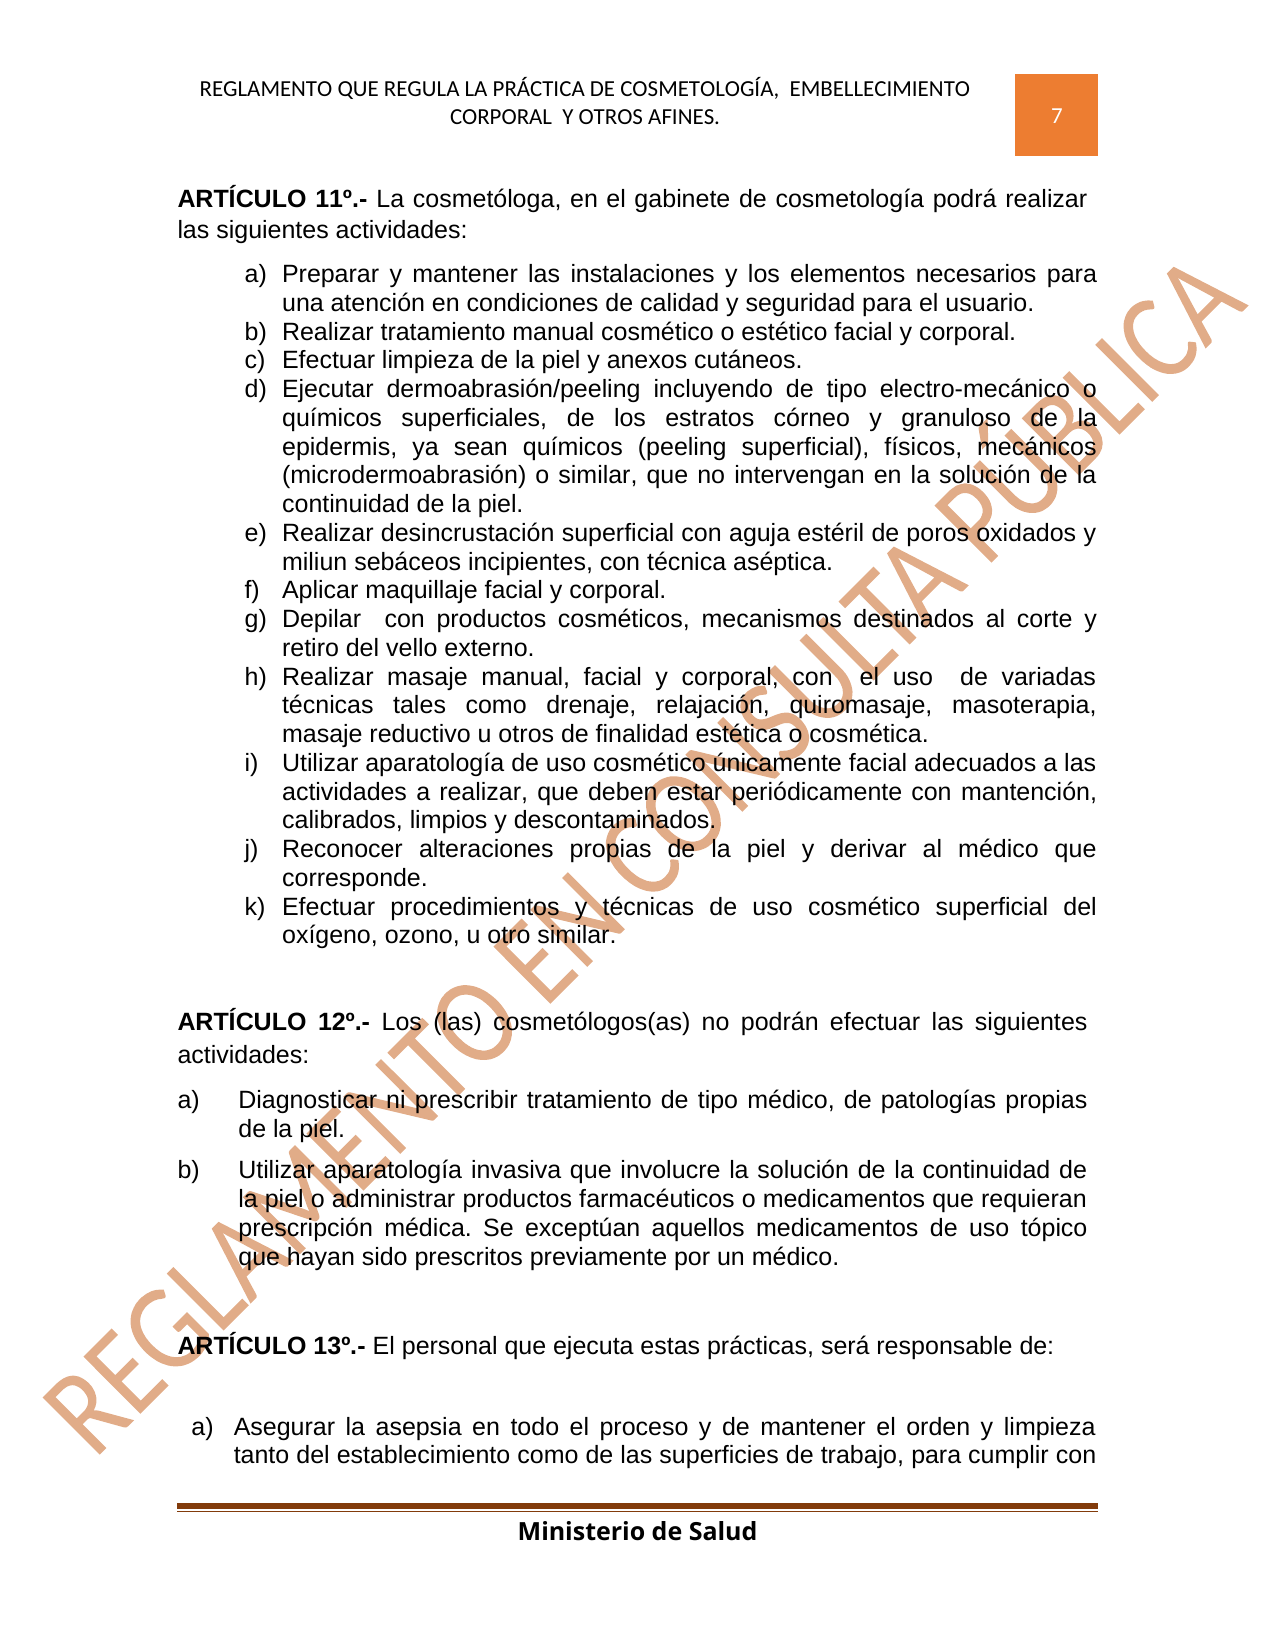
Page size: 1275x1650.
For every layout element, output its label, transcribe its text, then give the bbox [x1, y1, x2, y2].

list Realizar tratamiento manual cosmético o estético facial y corporal. [244, 316, 1098, 345]
text ARTÍCULO 12º.- Los (las) cosmetólogos(as) no podrán efectuar las siguientes actividades: [177, 1007, 1088, 1069]
list Ejecutar dermoabrasión/peeling incluyendo de tipo electro-mecánico o químicos superficiales, de los estratos córneo y granuloso de la epidermis, ya sean químicos (peeling superficial), físicos, mecánicos (microdermoabrasión) o similar, que no intervengan en la solución de la continuidad de la piel. [244, 374, 1098, 518]
list Diagnosticar ni prescribir tratamiento de tipo médico, de patologías propias de la piel. [177, 1086, 1088, 1143]
list Preparar y mantener las instalaciones y los elementos necesarios para una atención en condiciones de calidad y seguridad para el usuario. [244, 259, 1098, 316]
text ARTÍCULO 13º.- El personal que ejecuta estas prácticas, será responsable de: [177, 1331, 1098, 1359]
text ARTÍCULO 11º.- La cosmetóloga, en el gabinete de cosmetología podrá realizar las siguientes actividades: [177, 184, 1088, 244]
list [191, 1411, 1098, 1469]
list Utilizar aparatología de uso cosmético únicamente facial adecuados a las actividades a realizar, que deben estar periódicamente con mantención, calibrados, limpios y descontaminados. [244, 748, 1098, 834]
list Realizar masaje manual, facial y corporal, con el uso de variadas técnicas tales como drenaje, relajación, quiromasaje, masoterapia, masaje reductivo u otros de finalidad estética o cosmética. [244, 661, 1098, 748]
list Realizar desincrustación superficial con aguja estéril de poros oxidados y miliun sebáceos incipientes, con técnica aséptica. [244, 518, 1098, 575]
list Depilar con productos cosméticos, mecanismos destinados al corte y retiro del vello externo. [244, 604, 1098, 661]
list Aplicar maquillaje facial y corporal. [244, 575, 1098, 604]
list Efectuar procedimientos y técnicas de uso cosmético superficial del oxígeno, ozono, u otro similar. [244, 891, 1098, 949]
list Utilizar aparatología invasiva que involucre la solución de la continuidad de la piel o administrar productos farmacéuticos o medicamentos que requieran prescripción médica. Se exceptúan aquellos medicamentos de uso tópico que hayan sido prescritos previamente por un médico. [177, 1156, 1088, 1271]
list Efectuar limpieza de la piel y anexos cutáneos. [244, 345, 1098, 374]
list Reconocer alteraciones propias de la piel y derivar al médico que corresponde. [244, 834, 1098, 891]
